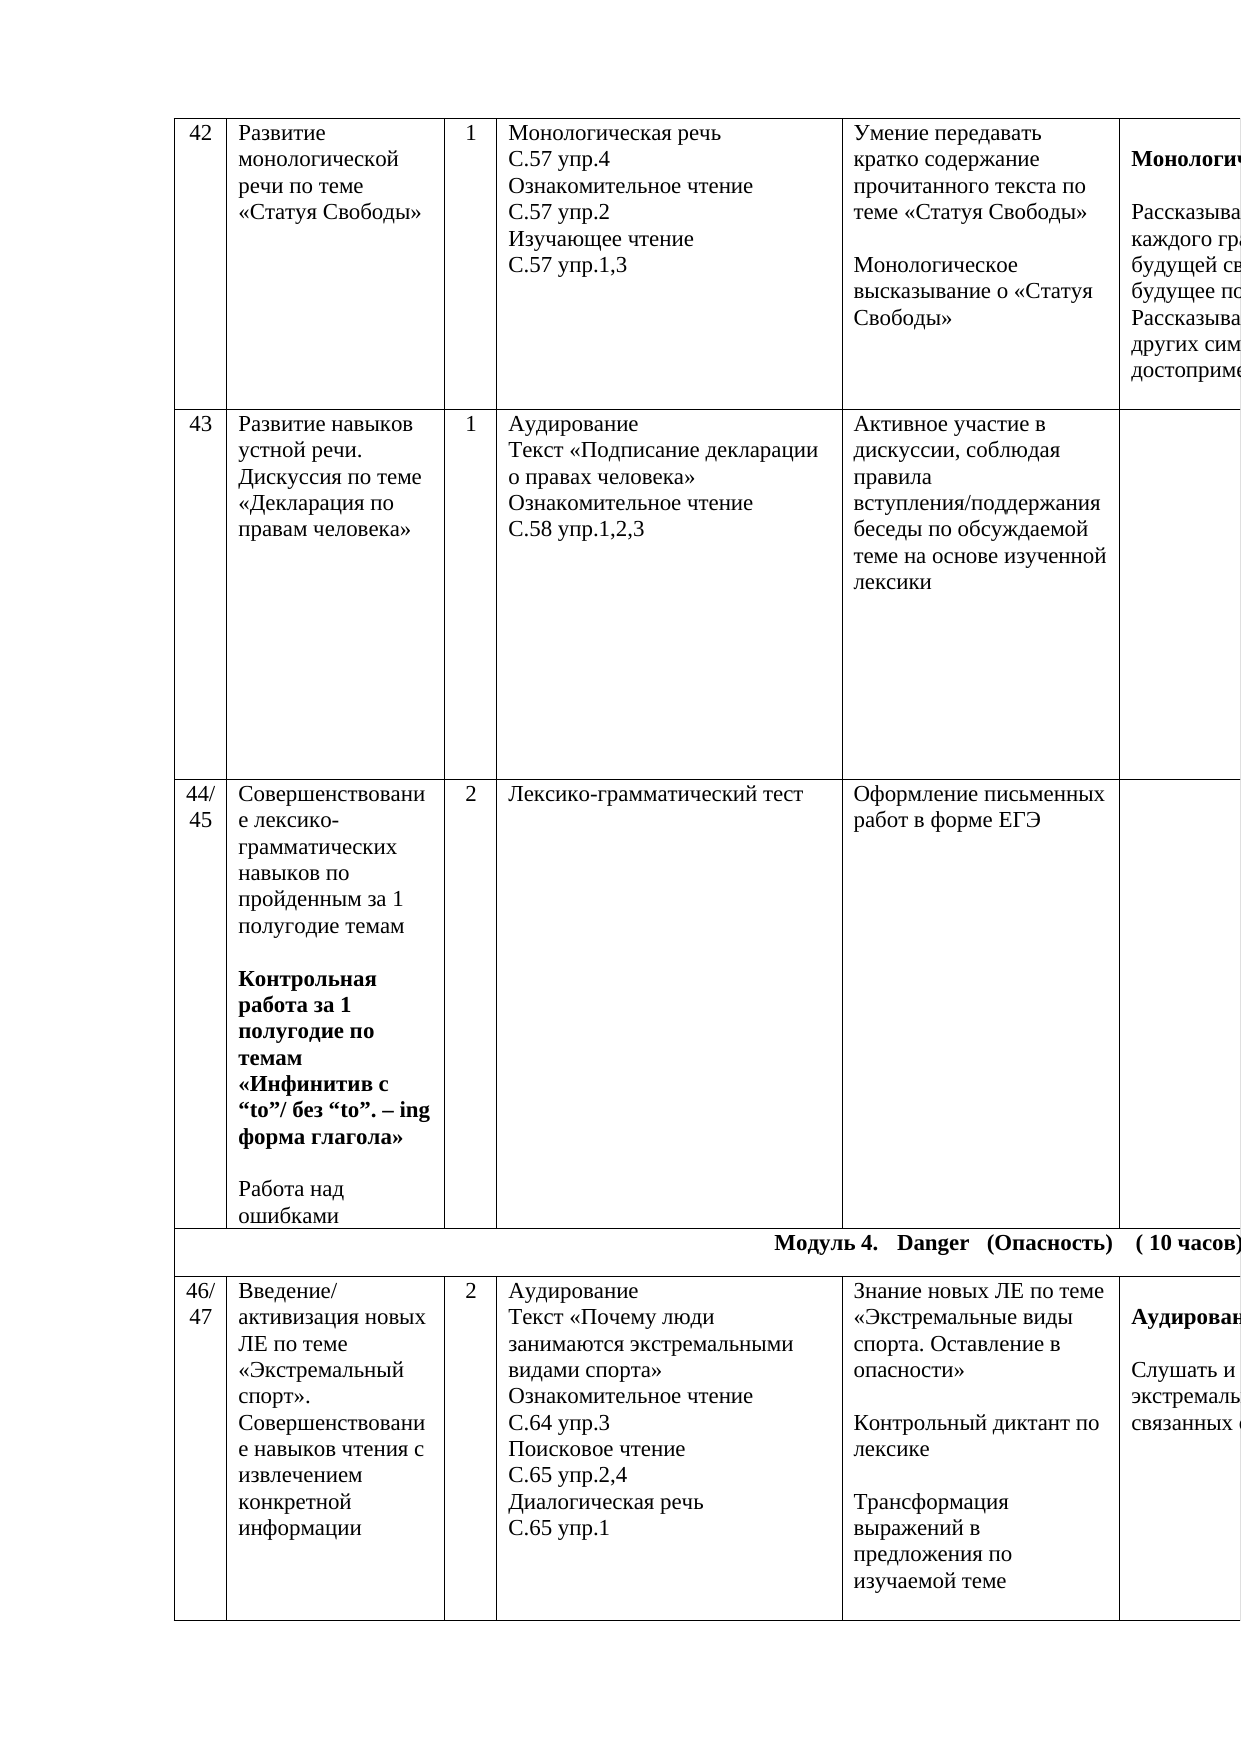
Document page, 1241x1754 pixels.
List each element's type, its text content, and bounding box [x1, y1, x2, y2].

table_cell Оформление письменных работ в форме ЕГЭ [843, 780, 1119, 1228]
table_cell Аудирование: Слушать и понимать информацию об экстремальных видах спорта и травмах, связанных с ними [1120, 1277, 1240, 1619]
table_cell Развитие монологической речи по теме «Статуя Свободы» [227, 119, 444, 409]
table_cell 44/ 45 [175, 780, 226, 1228]
table_cell [1120, 410, 1240, 779]
table_cell 2 [445, 1277, 496, 1619]
table_cell 42 [175, 119, 226, 409]
table_cell 1 [445, 119, 496, 409]
table_cell Лексико-грамматический тест [497, 780, 842, 1228]
table_cell [1120, 780, 1240, 1228]
table_cell Введение/активизация новых ЛЕ по теме «Экстремальный спорт». Совершенствование навыков чтения с извлечением конкретной информации [227, 1277, 444, 1619]
table_cell 43 [175, 410, 226, 779]
table_cell 46/ 47 [175, 1277, 226, 1619]
table_cell Знание новых ЛЕ по теме «Экстремальные виды спорта. Оставление в опасности» Контрольный диктант по лексике Трансформация выражений в предложения по изучаемой теме [843, 1277, 1119, 1619]
table_cell 2 [445, 780, 496, 1228]
table_cell Аудирование Текст «Подписание декларации о правах человека» Ознакомительное чтение С.58 упр.1,2,3 [497, 410, 842, 779]
table_cell 1 [445, 410, 496, 779]
table_cell Аудирование Текст «Почему люди занимаются экстремальными видами спорта» Ознакомительное чтение С.64 упр.3 Поисковое чтение С.65 упр.2,4 Диалогическая речь С.65 упр.1 [497, 1277, 842, 1619]
table_cell Совершенствование лексико-грамматических навыков по пройденным за 1 полугодие темам Контрольная работа за 1 полугодие по темам «Инфинитив с “to”/ без “to”. – ing форма глагола» Работа над ошибками [227, 780, 444, 1228]
table_cell Модуль 4. Danger (Опасность) ( 10 часов) [175, 1229, 1240, 1276]
table_cell Монологическая речь С.57 упр.4 Ознакомительное чтение С.57 упр.2 Изучающее чтение С.57 упр.1,3 [497, 119, 842, 409]
table_cell Умение передавать кратко содержание прочитанного текста по теме «Статуя Свободы» Монологическое высказывание о «Статуя Свободы» [843, 119, 1119, 409]
table_cell Активное участие в дискуссии, соблюдая правила вступления/поддержания беседы по обсуждаемой теме на основе изученной лексики [843, 410, 1119, 779]
table_cell Развитие навыков устной речи. Дискуссия по теме «Декларация по правам человека» [227, 410, 444, 779]
table_cell Монологическая речь: Рассказывать о правах и обязанностях каждого гражданина нашей страны, о будущей своей профессии и планах на будущее после окончания школы; Рассказывать о Статуе Свободы и о других символичных достопримечательностях других стран [1120, 119, 1240, 409]
